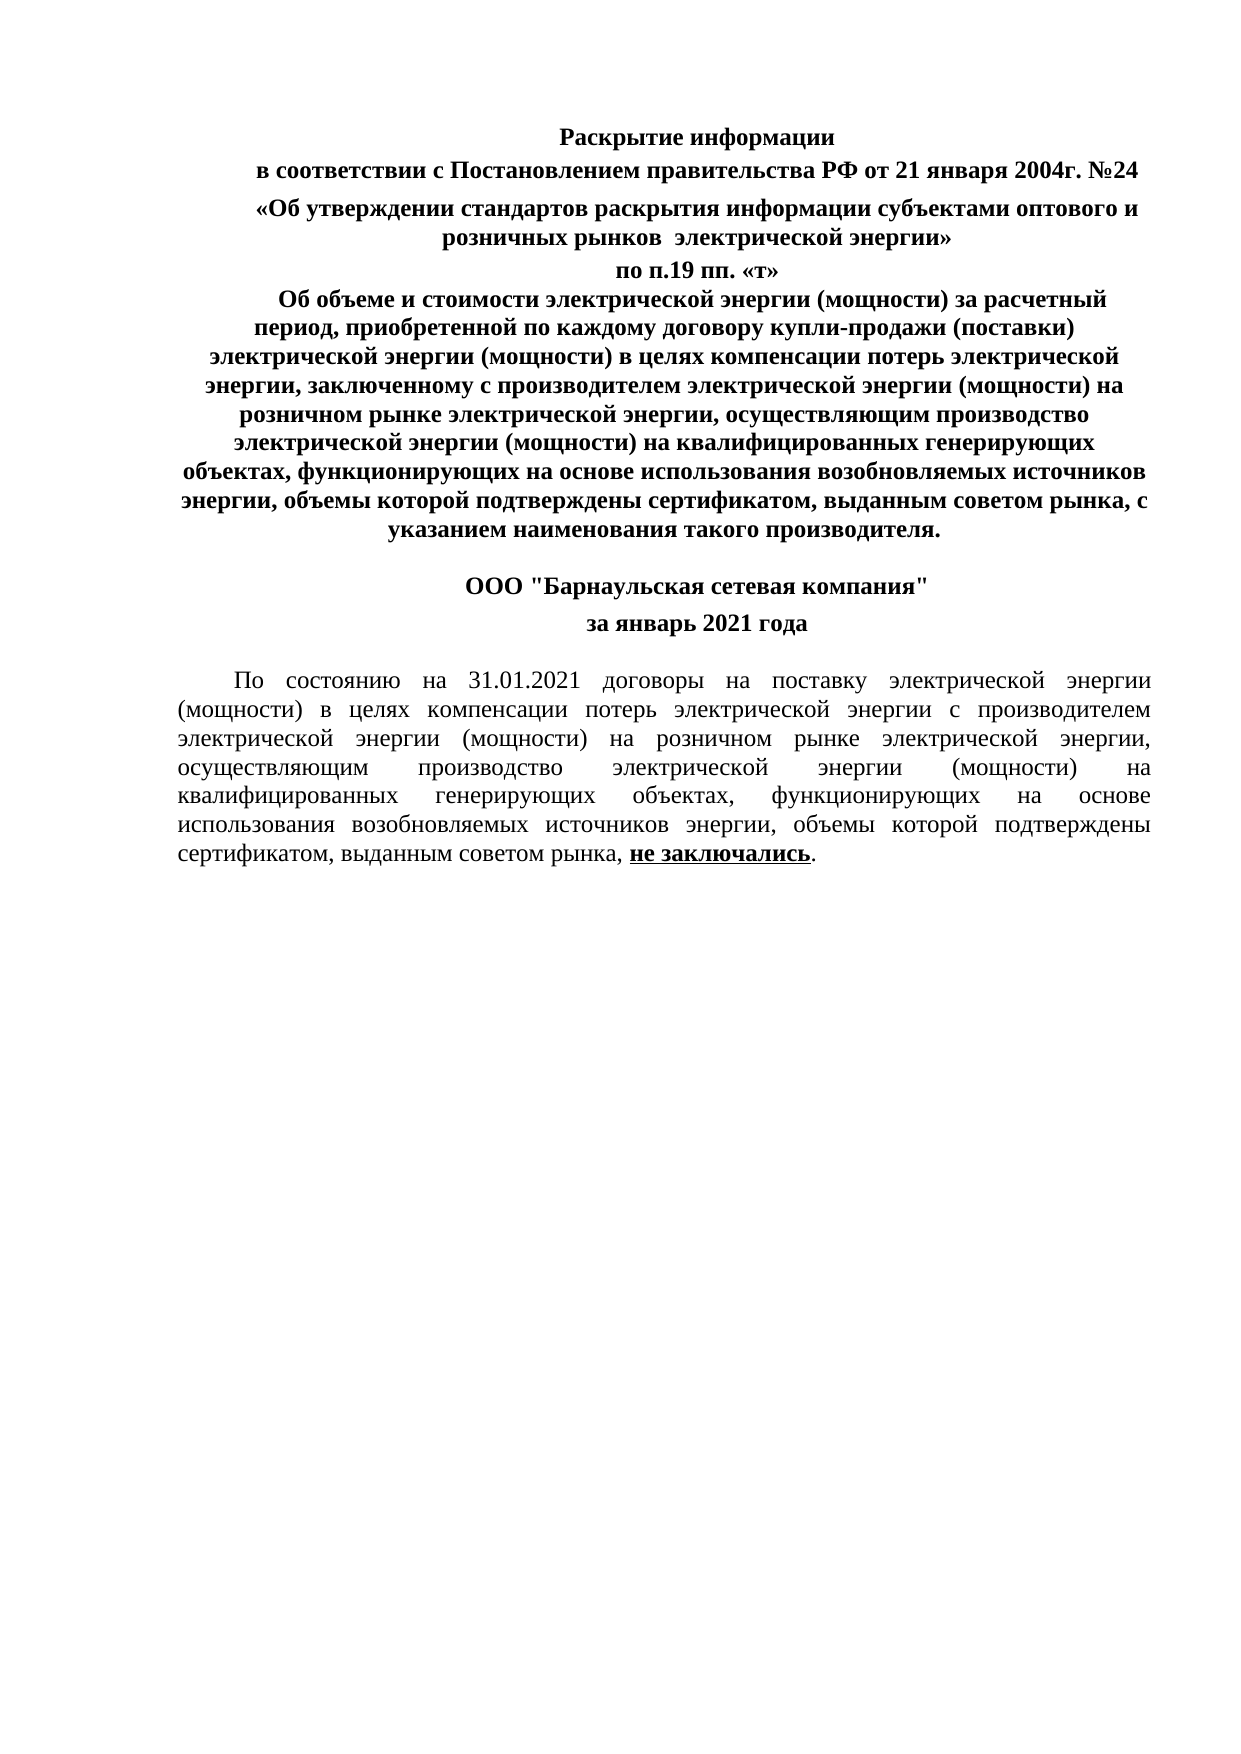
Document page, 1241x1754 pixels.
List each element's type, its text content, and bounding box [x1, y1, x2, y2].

table_header Раскрытие информации [187, 118, 1207, 151]
text Об объеме и стоимости электрической энергии (мощности) за расчетный период, приобретенной по каждому договору купли-продажи (поставки) электрической энергии (мощности) в целях компенсации потерь электрической энергии, заключенному с производителем электрической энергии (мощности) на розничном рынке электрической энергии, осуществляющим производство электрической энергии (мощности) на квалифицированных генерирующих объектах, функционирующих на основе использования возобновляемых источников энергии, объемы которой подтверждены сертификатом, выданным советом рынка, с указанием наименования такого производителя. [177, 284, 1152, 542]
table_cell по п.19 пп. «т» [187, 251, 1207, 284]
text По состоянию на 31.01.2021 договоры на поставку электрической энергии (мощности) в целях компенсации потерь электрической энергии с производителем электрической энергии (мощности) на розничном рынке электрической энергии, осуществляющим производство электрической энергии (мощности) на квалифицированных генерирующих объектах, функционирующих на основе использования возобновляемых источников энергии, объемы которой подтверждены сертификатом, выданным советом рынка, не заключались. [177, 666, 1152, 867]
table_header ООО "Барнаульская сетевая компания" [187, 571, 1207, 604]
table_cell за январь 2021 года [187, 604, 1207, 637]
table_cell в соответствии с Постановлением правительства РФ от 21 января 2004г. №24 [187, 151, 1207, 184]
table_cell «Об утверждении стандартов раскрытия информации субъектами оптового и розничных рынков электрической энергии» [187, 184, 1207, 251]
